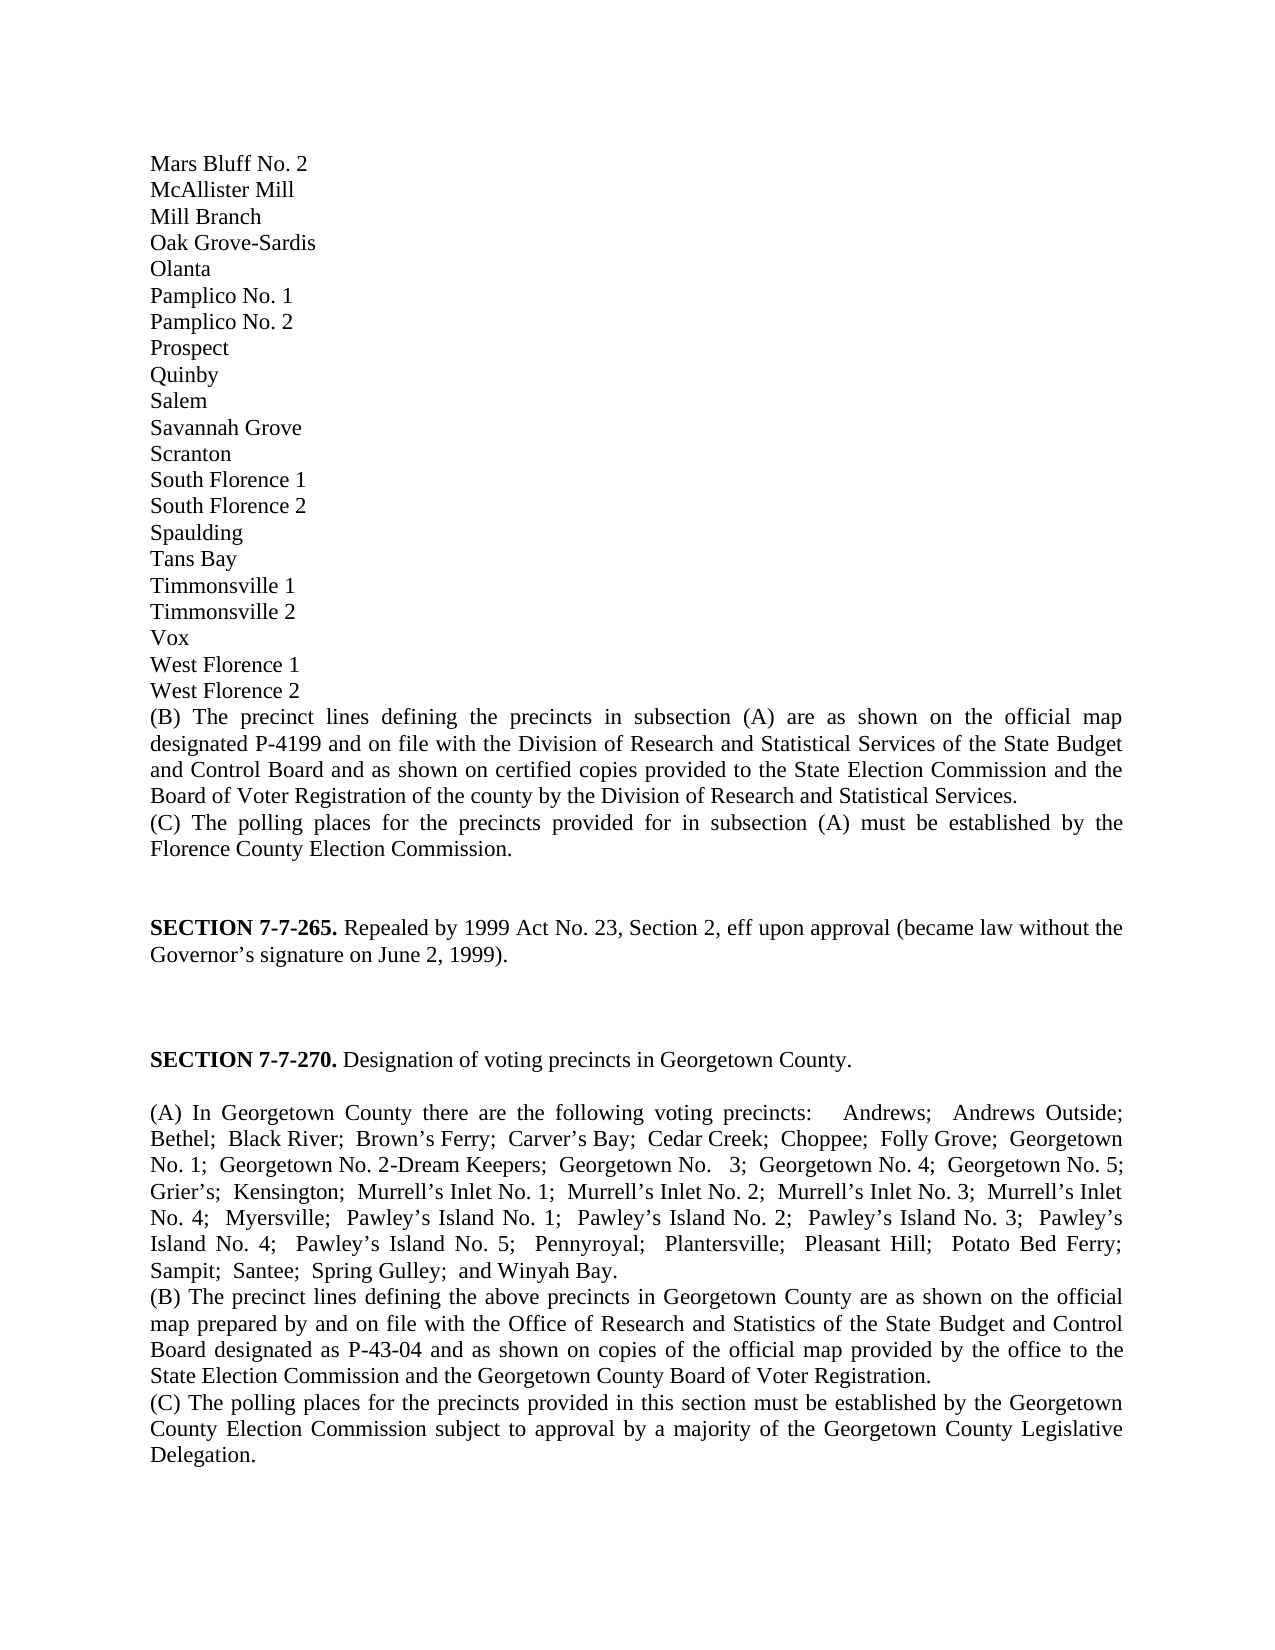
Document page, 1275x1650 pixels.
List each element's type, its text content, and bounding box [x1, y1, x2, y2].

text Spaulding [150, 519, 1125, 545]
text SECTION 7-7-270. Designation of voting precincts in Georgetown County. [150, 1046, 1125, 1072]
text McAllister Mill [150, 176, 1125, 203]
text Pamplico No. 1 [150, 282, 1125, 308]
text Olanta [150, 255, 1125, 282]
text Mars Bluff No. 2 [150, 150, 1125, 176]
text (C) The polling places for the precincts provided for in subsection (A) must be established by the Florence County Election Commission. [150, 809, 1125, 862]
text SECTION 7-7-265. Repealed by 1999 Act No. 23, Section 2, eff upon approval (became law without the Governor’s signature on June 2, 1999). [150, 914, 1125, 967]
text Scranton [150, 440, 1125, 466]
text Vox [150, 624, 1125, 651]
text (B) The precinct lines defining the precincts in subsection (A) are as shown on the official map designated P-4199 and on file with the Division of Research and Statistical Services of the State Budget and Control Board and as shown on certified copies provided to the State Election Commission and the Board of Voter Registration of the county by the Division of Research and Statistical Services. [150, 703, 1125, 809]
text Prospect [150, 334, 1125, 361]
text South Florence 2 [150, 493, 1125, 519]
text (C) The polling places for the precincts provided in this section must be established by the Georgetown County Election Commission subject to approval by a majority of the Georgetown County Legislative Delegation. [150, 1389, 1125, 1468]
text Savannah Grove [150, 413, 1125, 440]
text Quinby [150, 361, 1125, 387]
text West Florence 2 [150, 677, 1125, 703]
text Timmonsville 2 [150, 598, 1125, 624]
text Timmonsville 1 [150, 572, 1125, 598]
text West Florence 1 [150, 651, 1125, 677]
text (B) The precinct lines defining the above precincts in Georgetown County are as shown on the official map prepared by and on file with the Office of Research and Statistics of the State Budget and Control Board designated as P-43-04 and as shown on copies of the official map provided by the office to the State Election Commission and the Georgetown County Board of Voter Registration. [150, 1283, 1125, 1389]
text (A) In Georgetown County there are the following voting precincts: Andrews; Andrews Outside; Bethel; Black River; Brown’s Ferry; Carver’s Bay; Cedar Creek; Choppee; Folly Grove; Georgetown No. 1; Georgetown No. 2-Dream Keepers; Georgetown No. 3; Georgetown No. 4; Georgetown No. 5; Grier’s; Kensington; Murrell’s Inlet No. 1; Murrell’s Inlet No. 2; Murrell’s Inlet No. 3; Murrell’s Inlet No. 4; Myersville; Pawley’s Island No. 1; Pawley’s Island No. 2; Pawley’s Island No. 3; Pawley’s Island No. 4; Pawley’s Island No. 5; Pennyroyal; Plantersville; Pleasant Hill; Potato Bed Ferry; Sampit; Santee; Spring Gulley; and Winyah Bay. [150, 1099, 1125, 1283]
text Pamplico No. 2 [150, 308, 1125, 334]
text Oak Grove-Sardis [150, 229, 1125, 255]
text Tans Bay [150, 545, 1125, 572]
text Salem [150, 387, 1125, 413]
text South Florence 1 [150, 466, 1125, 493]
text Mill Branch [150, 203, 1125, 229]
